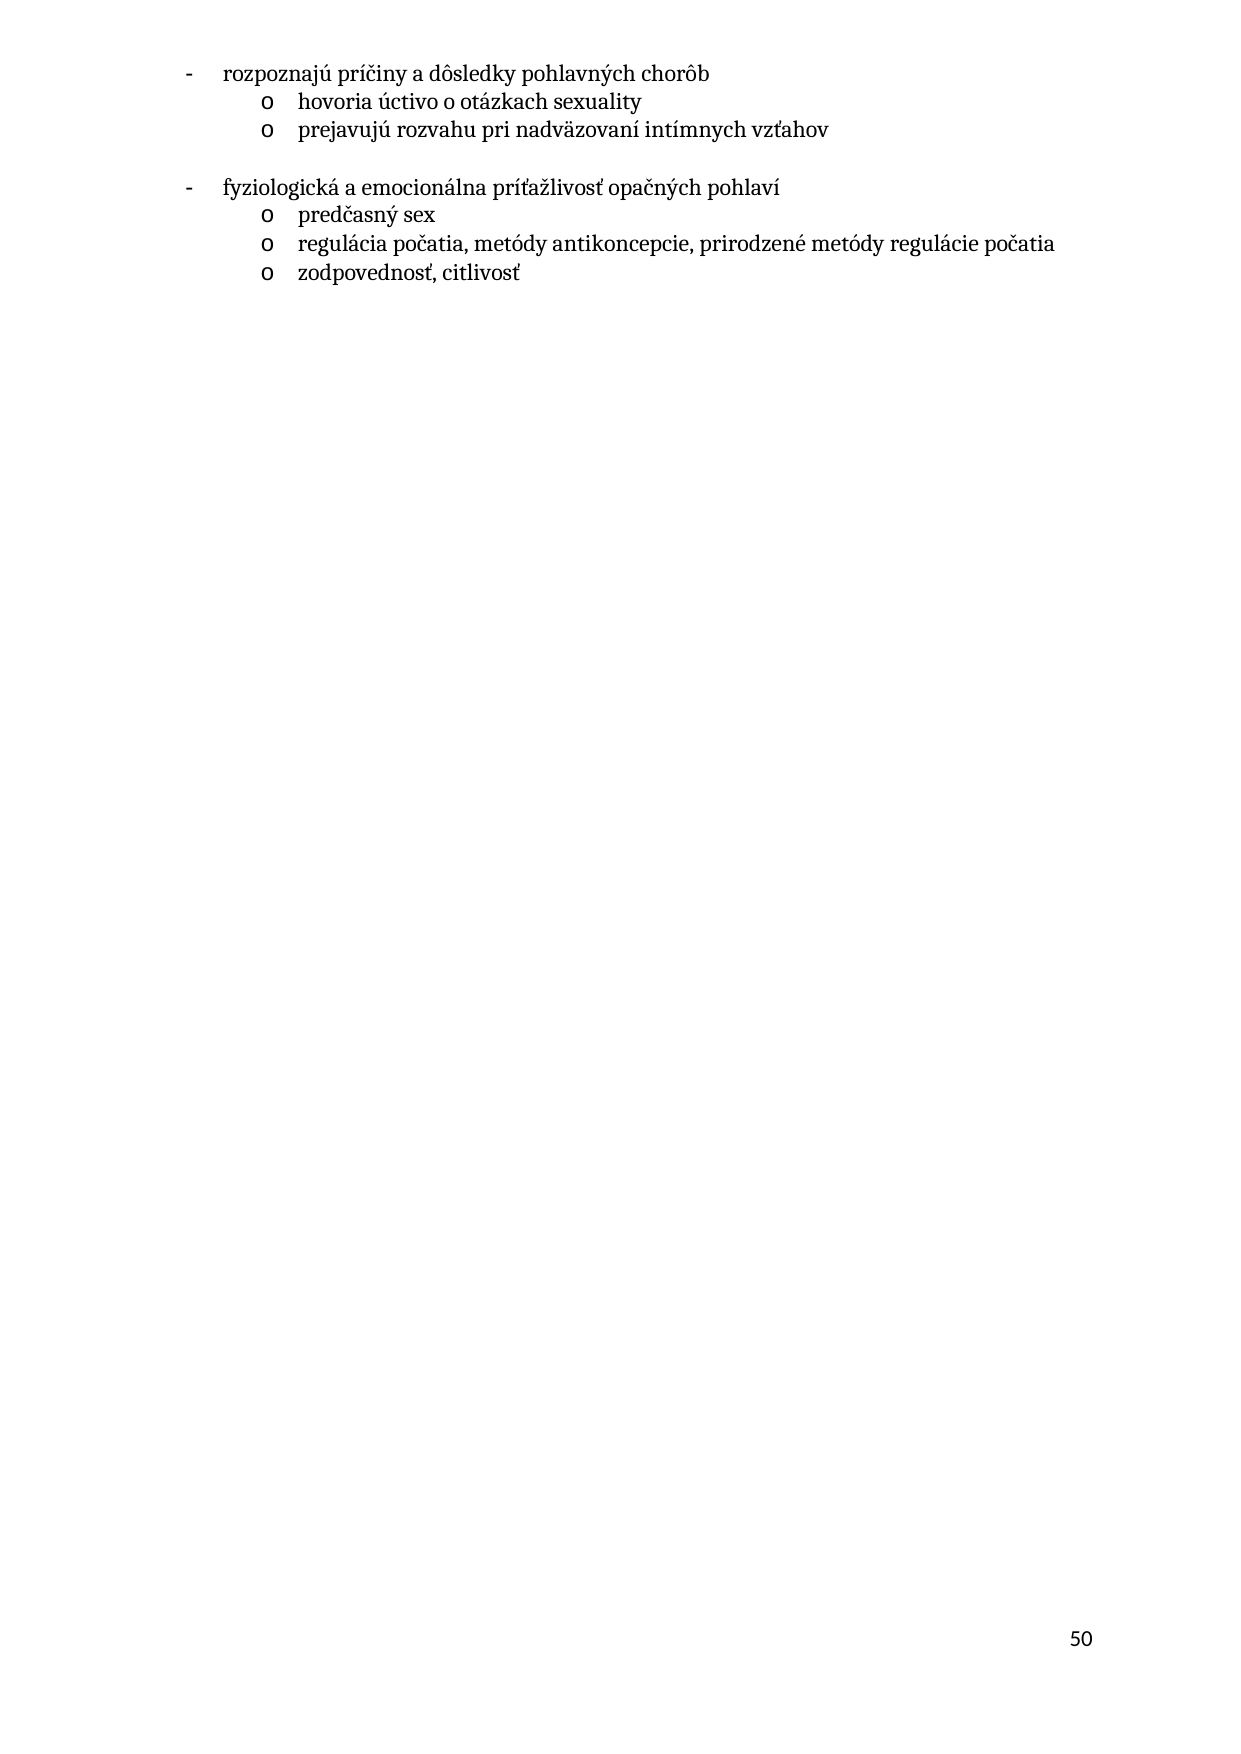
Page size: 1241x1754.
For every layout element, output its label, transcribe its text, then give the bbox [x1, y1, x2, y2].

list hovoria úctivo o otázkach sexuality [260, 88, 1092, 116]
list rozpoznajú príčiny a dôsledky pohlavných chorôb [185, 59, 1092, 88]
list regulácia počatia, metódy antikoncepcie, prirodzené metódy regulácie počatia [260, 230, 1092, 259]
list fyziologická a emocionálna príťažlivosť opačných pohlaví [185, 173, 1092, 201]
list zodpovednosť, citlivosť [260, 259, 1092, 287]
list predčasný sex [260, 201, 1092, 230]
list prejavujú rozvahu pri nadväzovaní intímnych vzťahov [260, 116, 1092, 145]
